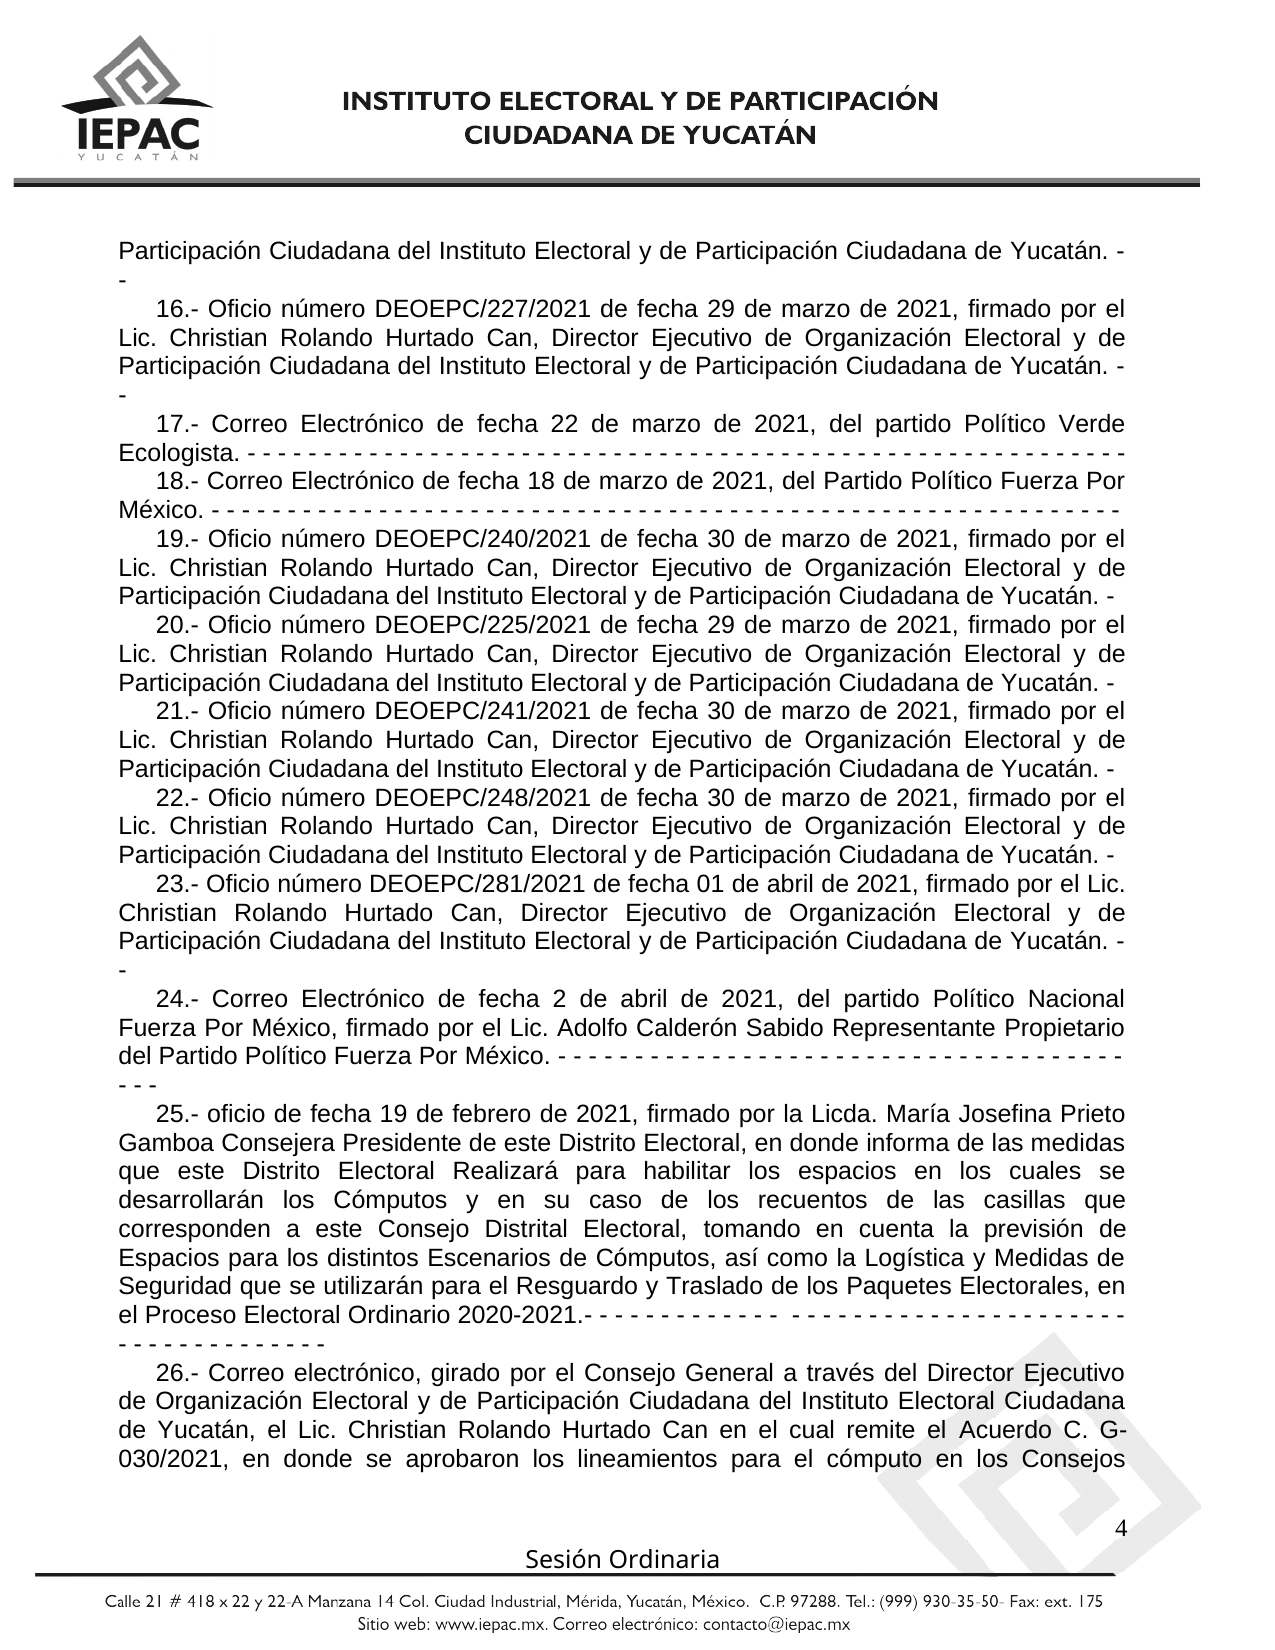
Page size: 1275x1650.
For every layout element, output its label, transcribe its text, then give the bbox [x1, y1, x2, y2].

text 22.- Oficio número DEOEPC/248/2021 de fecha 30 de marzo de 2021, firmado por el Lic. Christian Rolando Hurtado Can, Director Ejecutivo de Organización Electoral y de Participación Ciudadana del Instituto Electoral y de Participación Ciudadana de Yucatán. - [118, 782, 1127, 869]
text 25.- oficio de fecha 19 de febrero de 2021, firmado por la Licda. María Josefina Prieto Gamboa Consejera Presidente de este Distrito Electoral, en donde informa de las medidas que este Distrito Electoral Realizará para habilitar los espacios en los cuales se desarrollarán los Cómputos y en su caso de los recuentos de las casillas que corresponden a este Consejo Distrital Electoral, tomando en cuenta la previsión de Espacios para los distintos Escenarios de Cómputos, así como la Logística y Medidas de Seguridad que se utilizarán para el Resguardo y Traslado de los Paquetes Electorales, en el Proceso Electoral Ordinario 2020-2021.- - - - - - - - - - - - - - - - - - - - - - - - - - - - - - - - - - - - - - - - - - - - - - - - - [118, 1099, 1127, 1357]
text 17.- Correo Electrónico de fecha 22 de marzo de 2021, del partido Político Verde Ecologista. - - - - - - - - - - - - - - - - - - - - - - - - - - - - - - - - - - - - - - - - - - - - - - - - - - - - - - - - - - [118, 409, 1127, 466]
text 23.- Oficio número DEOEPC/281/2021 de fecha 01 de abril de 2021, firmado por el Lic. Christian Rolando Hurtado Can, Director Ejecutivo de Organización Electoral y de Participación Ciudadana del Instituto Electoral y de Participación Ciudadana de Yucatán. - - [118, 869, 1127, 984]
text 19.- Oficio número DEOEPC/240/2021 de fecha 30 de marzo de 2021, firmado por el Lic. Christian Rolando Hurtado Can, Director Ejecutivo de Organización Electoral y de Participación Ciudadana del Instituto Electoral y de Participación Ciudadana de Yucatán. - [118, 524, 1127, 610]
text 21.- Oficio número DEOEPC/241/2021 de fecha 30 de marzo de 2021, firmado por el Lic. Christian Rolando Hurtado Can, Director Ejecutivo de Organización Electoral y de Participación Ciudadana del Instituto Electoral y de Participación Ciudadana de Yucatán. - [118, 696, 1127, 782]
text 20.- Oficio número DEOEPC/225/2021 de fecha 29 de marzo de 2021, firmado por el Lic. Christian Rolando Hurtado Can, Director Ejecutivo de Organización Electoral y de Participación Ciudadana del Instituto Electoral y de Participación Ciudadana de Yucatán. - [118, 610, 1127, 696]
text 24.- Correo Electrónico de fecha 2 de abril de 2021, del partido Político Nacional Fuerza Por México, firmado por el Lic. Adolfo Calderón Sabido Representante Propietario del Partido Político Fuerza Por México. - - - - - - - - - - - - - - - - - - - - - - - - - - - - - - - - - - - - - - - - [118, 984, 1127, 1099]
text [118, 1357, 1127, 1472]
text 16.- Oficio número DEOEPC/227/2021 de fecha 29 de marzo de 2021, firmado por el Lic. Christian Rolando Hurtado Can, Director Ejecutivo de Organización Electoral y de Participación Ciudadana del Instituto Electoral y de Participación Ciudadana de Yucatán. - - [118, 294, 1127, 409]
picture [13, 35, 1202, 1633]
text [118, 236, 1127, 294]
text 18.- Correo Electrónico de fecha 18 de marzo de 2021, del Partido Político Fuerza Por México. - - - - - - - - - - - - - - - - - - - - - - - - - - - - - - - - - - - - - - - - - - - - - - - - - - - - - - - - - - - - [118, 466, 1127, 524]
